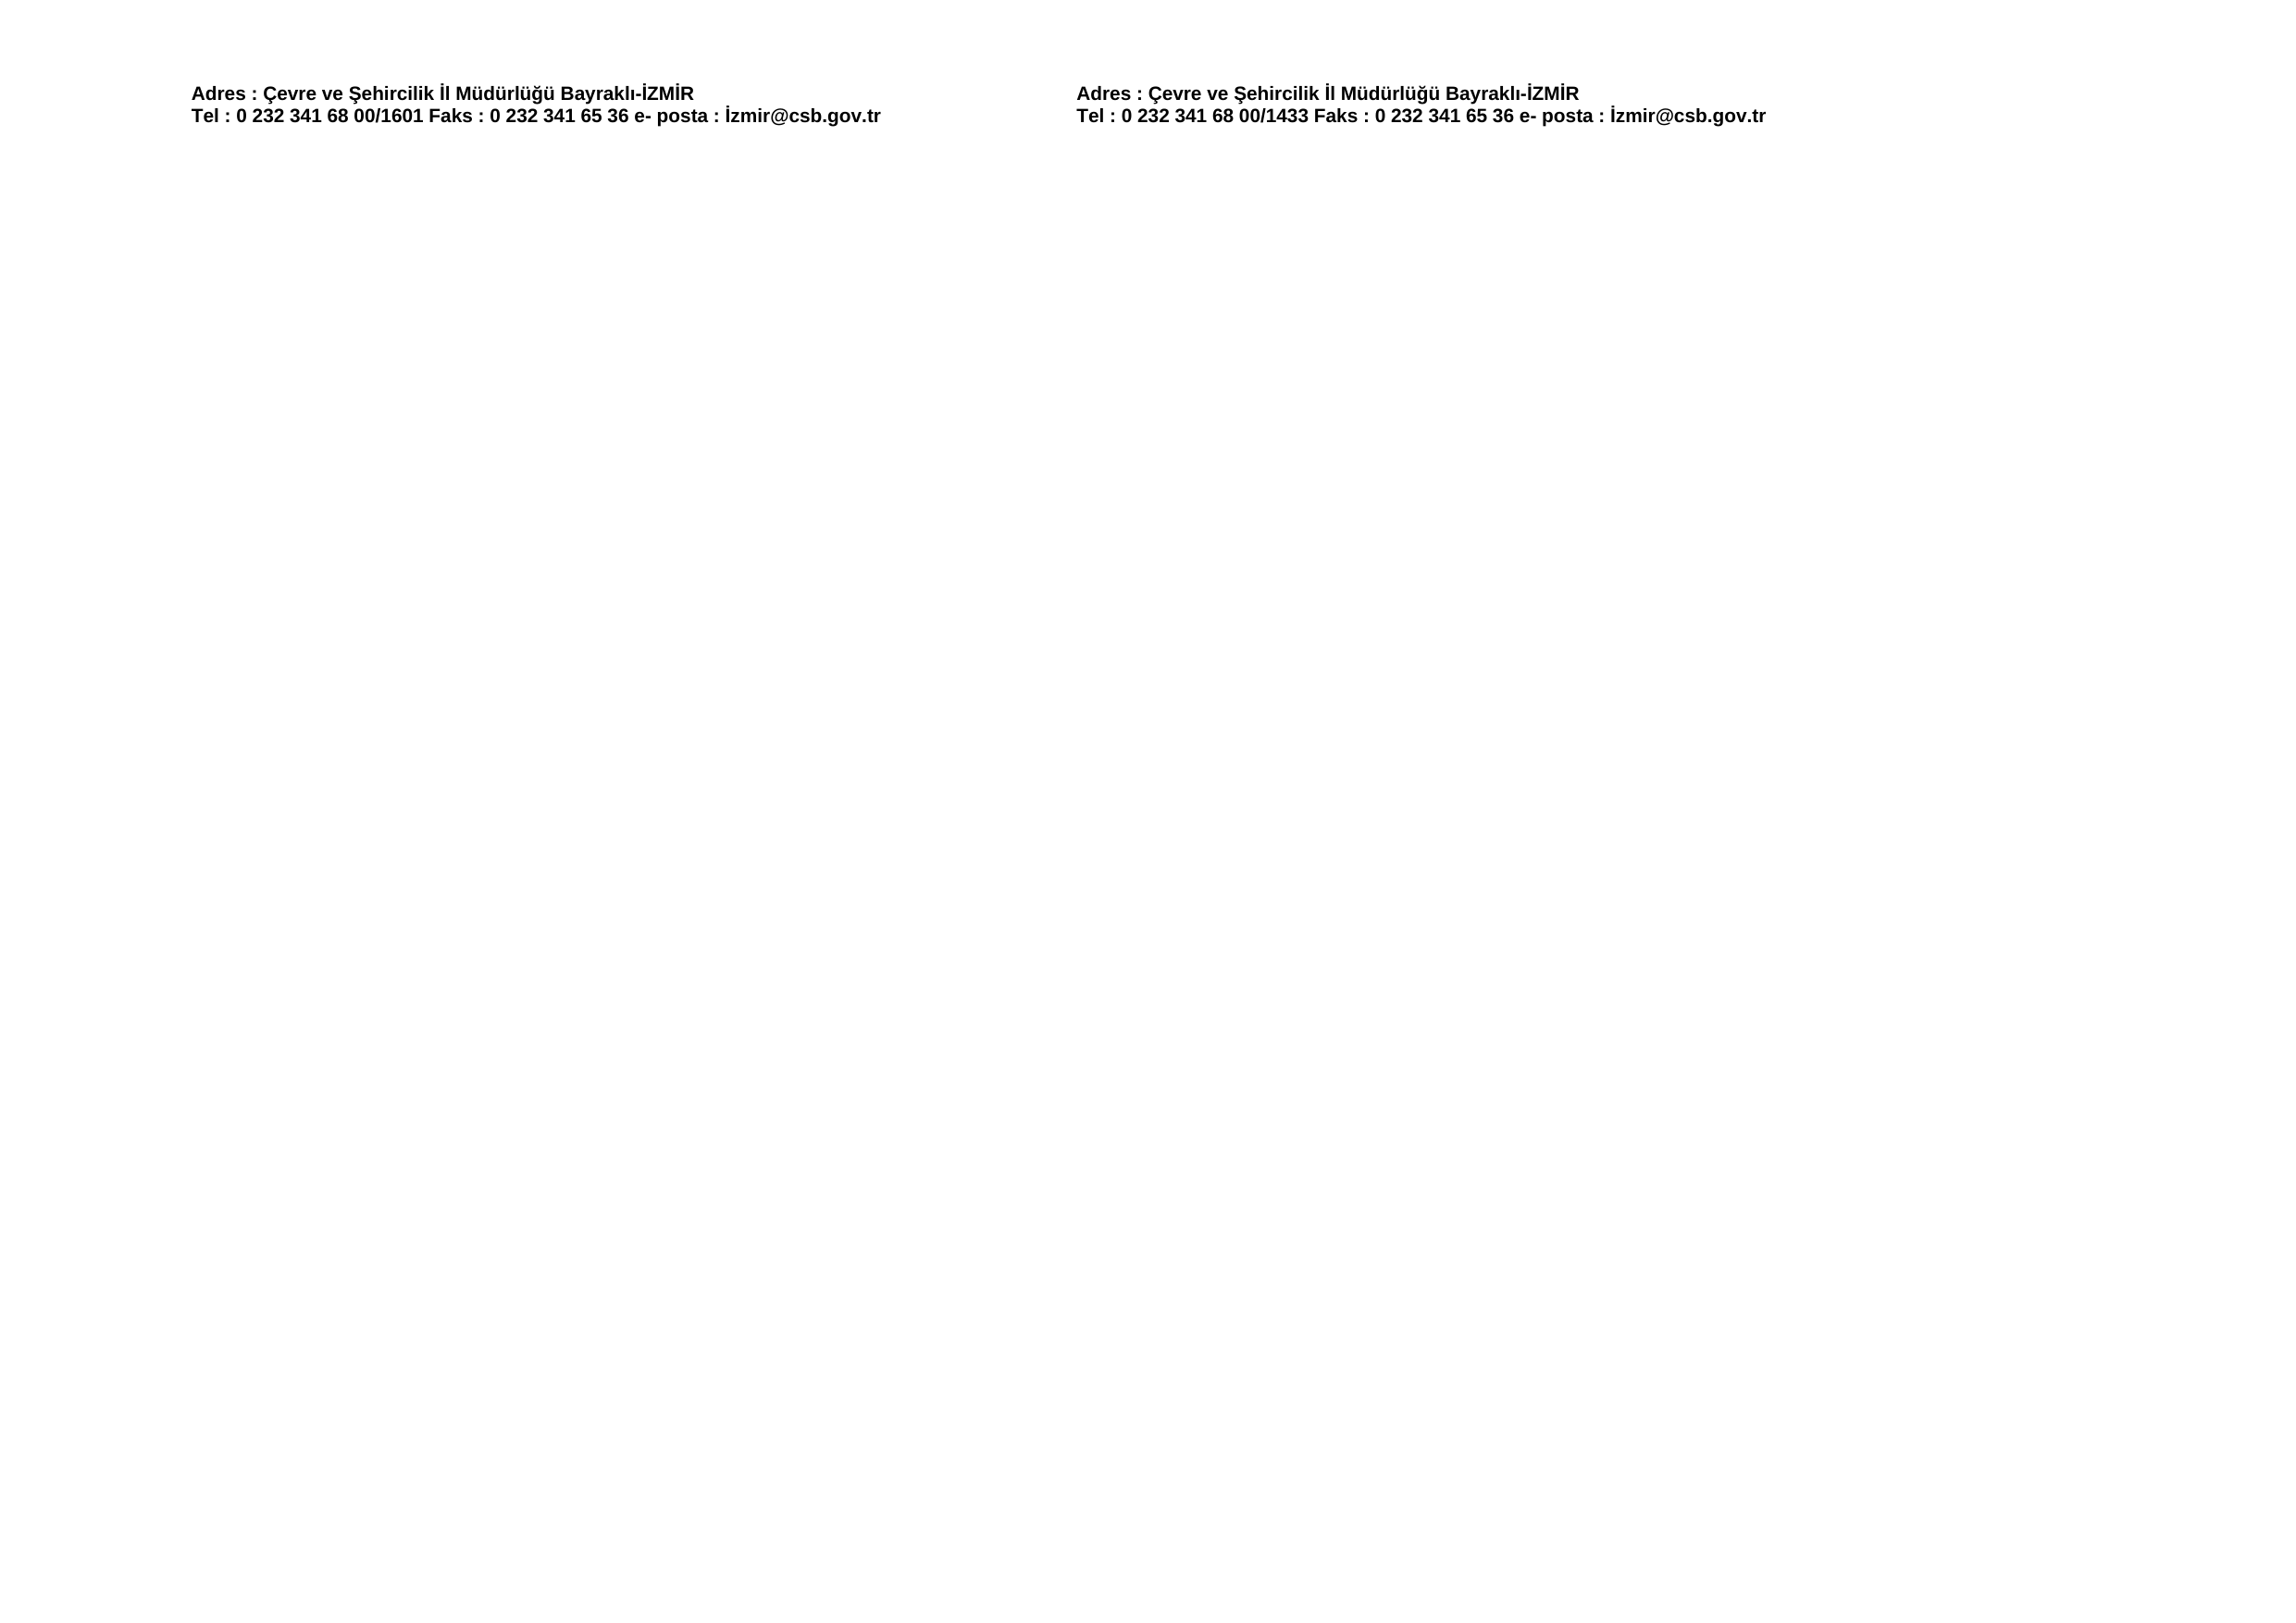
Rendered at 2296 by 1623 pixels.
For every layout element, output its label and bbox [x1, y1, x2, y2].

table_cell [1066, 82, 2228, 128]
table_cell [113, 82, 1066, 128]
